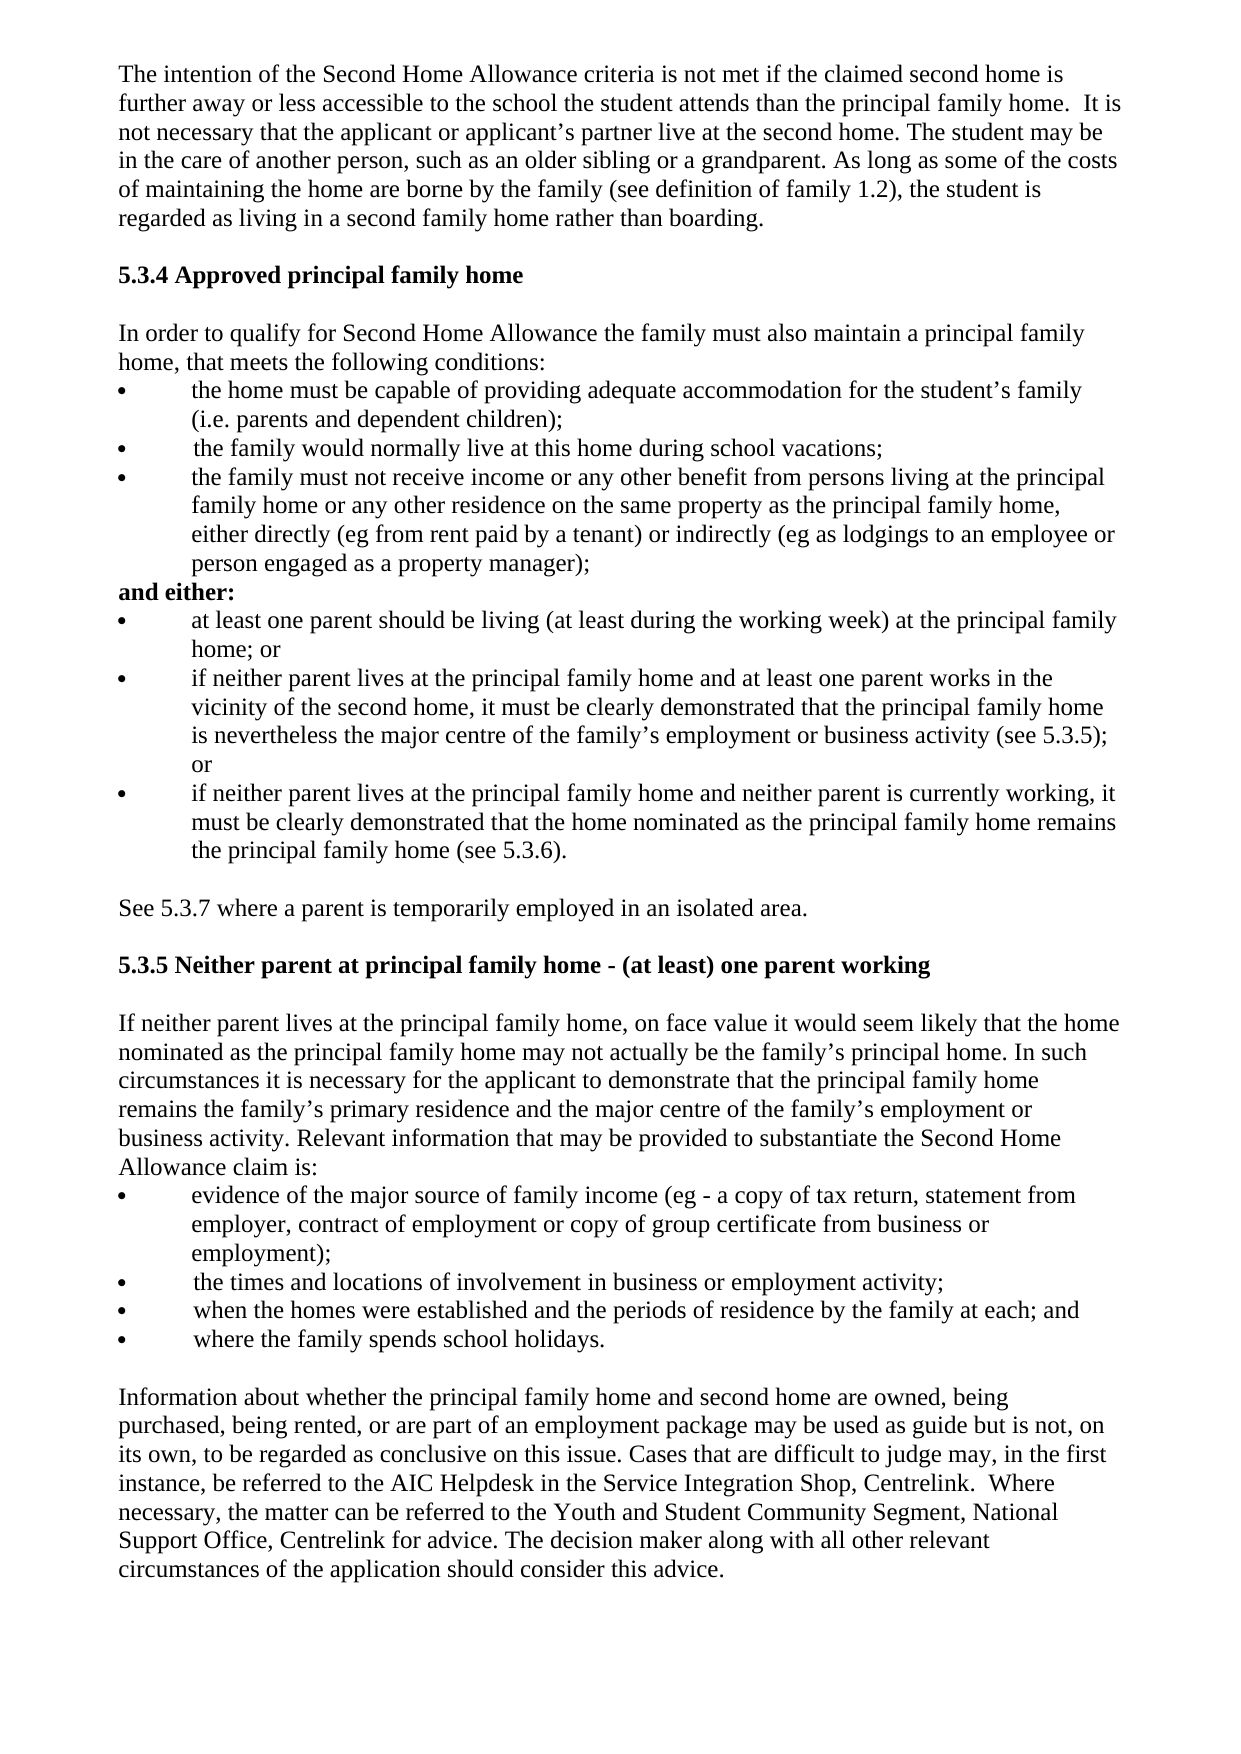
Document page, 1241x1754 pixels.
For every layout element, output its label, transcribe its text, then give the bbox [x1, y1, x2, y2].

list if neither parent lives at the principal family home and neither parent is currently working, it must be clearly demonstrated that the home nominated as the principal family home remains the principal family home (see 5.3.6). [118, 778, 1122, 864]
list where the family spends school holidays. [118, 1324, 1122, 1353]
text If neither parent lives at the principal family home, on face value it would seem likely that the home nominated as the principal family home may not actually be the family’s principal home. In such circumstances it is necessary for the applicant to demonstrate that the principal family home remains the family’s primary residence and the major centre of the family’s employment or business activity. Relevant information that may be provided to substantiate the Second Home Allowance claim is: [118, 1008, 1122, 1180]
text In order to qualify for Second Home Allowance the family must also maintain a principal family home, that meets the following conditions: [118, 318, 1122, 375]
text See 5.3.7 where a parent is temporarily employed in an isolated area. [118, 893, 1122, 922]
text and either: [118, 577, 1122, 605]
subtitle 5.3.4 Approved principal family home [118, 260, 1122, 289]
text Information about whether the principal family home and second home are owned, being purchased, being rented, or are part of an employment package may be used as guide but is not, on its own, to be regarded as conclusive on this issue. Cases that are difficult to judge may, in the first instance, be referred to the AIC Helpdesk in the Service Integration Shop, Centrelink. Where necessary, the matter can be referred to the Youth and Student Community Segment, National Support Office, Centrelink for advice. The decision maker along with all other relevant circumstances of the application should consider this advice. [118, 1382, 1122, 1583]
list when the homes were established and the periods of residence by the family at each; and [118, 1295, 1122, 1324]
list if neither parent lives at the principal family home and at least one parent works in the vicinity of the second home, it must be clearly demonstrated that the principal family home is nevertheless the major centre of the family’s employment or business activity (see 5.3.5); or [118, 663, 1122, 778]
list the family must not receive income or any other benefit from persons living at the principal family home or any other residence on the same property as the principal family home, either directly (eg from rent paid by a tenant) or indirectly (eg as lodgings to an employee or person engaged as a property manager); [118, 462, 1122, 577]
text The intention of the Second Home Allowance criteria is not met if the claimed second home is further away or less accessible to the school the student attends than the principal family home. It is not necessary that the applicant or applicant’s partner live at the second home. The student may be in the care of another person, such as an older sibling or a grandparent. As long as some of the costs of maintaining the home are borne by the family (see definition of family 1.2), the student is regarded as living in a second family home rather than boarding. [118, 59, 1122, 232]
list evidence of the major source of family income (eg - a copy of tax return, statement from employer, contract of employment or copy of group certificate from business or employment); [118, 1180, 1122, 1267]
list the times and locations of involvement in business or employment activity; [118, 1267, 1122, 1295]
list at least one parent should be living (at least during the working week) at the principal family home; or [118, 605, 1122, 663]
subtitle 5.3.5 Neither parent at principal family home - (at least) one parent working [118, 950, 1122, 979]
list the home must be capable of providing adequate accommodation for the student’s family (i.e. parents and dependent children); [118, 375, 1122, 433]
list the family would normally live at this home during school vacations; [118, 433, 1122, 462]
